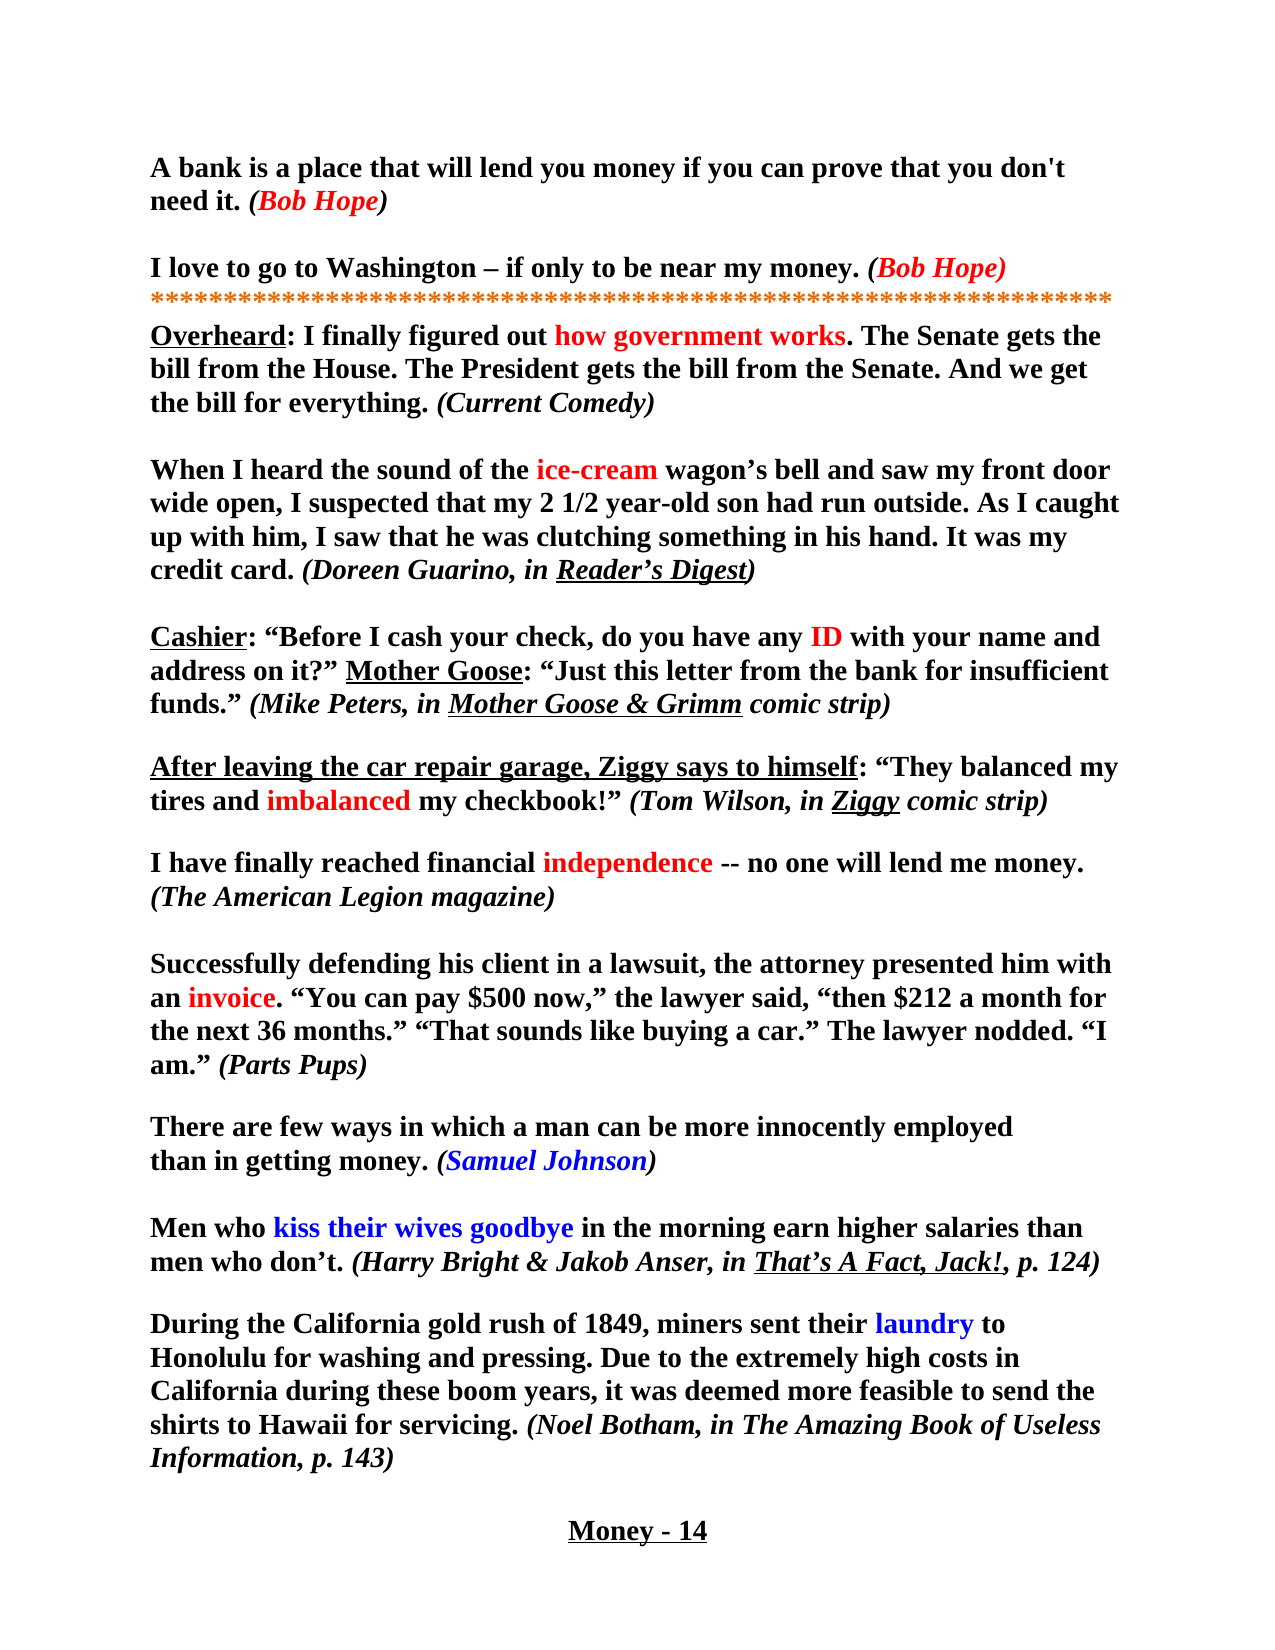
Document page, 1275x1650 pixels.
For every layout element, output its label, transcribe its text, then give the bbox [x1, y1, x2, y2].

text Men who kiss their wives goodbye in the morning earn higher salaries than men who don’t. (Harry Bright & Jakob Anser, in That’s A Fact, Jack!, p. 124) [150, 1210, 1125, 1277]
text I love to go to Washington – if only to be near my money. (Bob Hope) [150, 251, 1125, 284]
text than in getting money. (Samuel Johnson) [150, 1143, 1125, 1177]
text When I heard the sound of the ice-cream wagon’s bell and saw my front door wide open, I suspected that my 2 1/2 year-old son had run outside. As I caught up with him, I saw that he was clutching something in his hand. It was my credit card. (Doreen Guarino, in Reader’s Digest) Cashier: “Before I cash your check, do you have any ID with your name and address on it?” Mother Goose: “Just this letter from the bank for insufficient funds.” (Mike Peters, in Mother Goose & Grimm comic strip) [150, 452, 1125, 720]
text Overheard: I finally figured out how government works. The Senate gets the bill from the House. The President gets the bill from the Senate. And we get the bill for everything. (Current Comedy) [150, 318, 1125, 418]
text I have finally reached financial independence -- no one will lend me money. (The American Legion magazine) Successfully defending his client in a lawsuit, the attorney presented him with an invoice. “You can pay $500 now,” the lawyer said, “then $212 a month for the next 36 months.” “That sounds like buying a car.” The lawyer nodded. “I am.” (Parts Pups) [150, 846, 1125, 1080]
text ****************************************************************** [150, 284, 1125, 318]
text There are few ways in which a man can be more innocently employed [150, 1109, 1125, 1143]
text During the California gold rush of 1849, miners sent their laundry to Honolulu for washing and pressing. Due to the extremely high costs in California during these boom years, it was deemed more feasible to send the shirts to Hawaii for servicing. (Noel Botham, in The Amazing Book of Useless Information, p. 143) [150, 1306, 1125, 1474]
text After leaving the car repair garage, Ziggy says to himself: “They balanced my tires and imbalanced my checkbook!” (Tom Wilson, in Ziggy comic strip) [150, 749, 1125, 816]
text A bank is a place that will lend you money if you can prove that you don't need it. (Bob Hope) [150, 150, 1125, 217]
